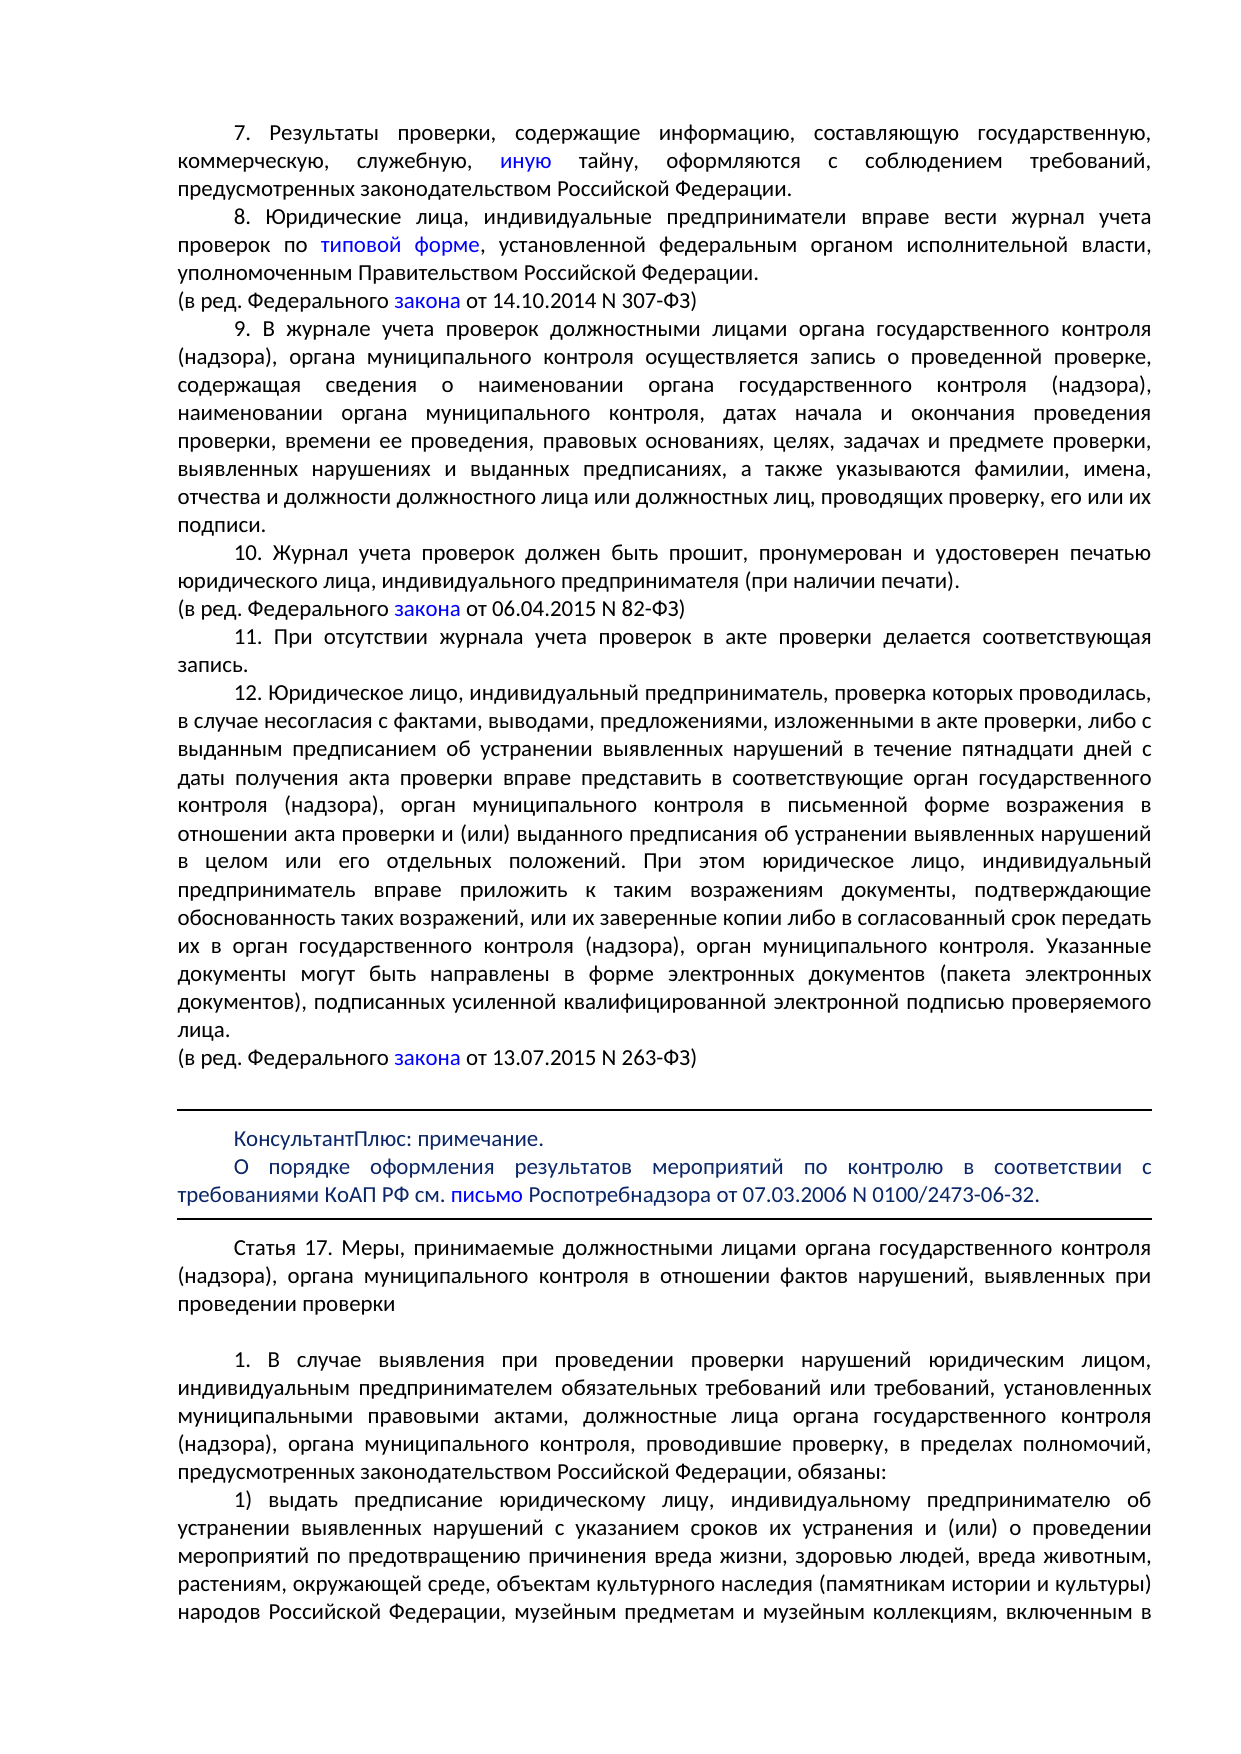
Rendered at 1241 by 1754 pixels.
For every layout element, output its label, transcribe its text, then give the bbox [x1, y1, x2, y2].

text 11. При отсутствии журнала учета проверок в акте проверки делается соответствующая запись. [177, 622, 1152, 678]
text (в ред. Федерального закона от 14.10.2014 N 307-ФЗ) [177, 286, 1152, 314]
text (в ред. Федерального закона от 13.07.2015 N 263-ФЗ) [177, 1043, 1152, 1071]
text 10. Журнал учета проверок должен быть прошит, пронумерован и удостоверен печатью юридического лица, индивидуального предпринимателя (при наличии печати). [177, 538, 1152, 594]
text 12. Юридическое лицо, индивидуальный предприниматель, проверка которых проводилась, в случае несогласия с фактами, выводами, предложениями, изложенными в акте проверки, либо с выданным предписанием об устранении выявленных нарушений в течение пятнадцати дней с даты получения акта проверки вправе представить в соответствующие орган государственного контроля (надзора), орган муниципального контроля в письменной форме возражения в отношении акта проверки и (или) выданного предписания об устранении выявленных нарушений в целом или его отдельных положений. При этом юридическое лицо, индивидуальный предприниматель вправе приложить к таким возражениям документы, подтверждающие обоснованность таких возражений, или их заверенные копии либо в согласованный срок передать их в орган государственного контроля (надзора), орган муниципального контроля. Указанные документы могут быть направлены в форме электронных документов (пакета электронных документов), подписанных усиленной квалифицированной электронной подписью проверяемого лица. [177, 678, 1152, 1043]
text 8. Юридические лица, индивидуальные предприниматели вправе вести журнал учета проверок по типовой форме, установленной федеральным органом исполнительной власти, уполномоченным Правительством Российской Федерации. [177, 202, 1152, 286]
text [177, 1485, 1152, 1625]
text 7. Результаты проверки, содержащие информацию, составляющую государственную, коммерческую, служебную, иную тайну, оформляются с соблюдением требований, предусмотренных законодательством Российской Федерации. [177, 118, 1152, 202]
text О порядке оформления результатов мероприятий по контролю в соответствии с требованиями КоАП РФ см. письмо Роспотребнадзора от 07.03.2006 N 0100/2473-06-32. [177, 1152, 1152, 1208]
text КонсультантПлюс: примечание. [177, 1124, 1152, 1152]
text Статья 17. Меры, принимаемые должностными лицами органа государственного контроля (надзора), органа муниципального контроля в отношении фактов нарушений, выявленных при проведении проверки [177, 1233, 1152, 1317]
text 1. В случае выявления при проведении проверки нарушений юридическим лицом, индивидуальным предпринимателем обязательных требований или требований, установленных муниципальными правовыми актами, должностные лица органа государственного контроля (надзора), органа муниципального контроля, проводившие проверку, в пределах полномочий, предусмотренных законодательством Российской Федерации, обязаны: [177, 1345, 1152, 1485]
text (в ред. Федерального закона от 06.04.2015 N 82-ФЗ) [177, 594, 1152, 622]
text 9. В журнале учета проверок должностными лицами органа государственного контроля (надзора), органа муниципального контроля осуществляется запись о проведенной проверке, содержащая сведения о наименовании органа государственного контроля (надзора), наименовании органа муниципального контроля, датах начала и окончания проведения проверки, времени ее проведения, правовых основаниях, целях, задачах и предмете проверки, выявленных нарушениях и выданных предписаниях, а также указываются фамилии, имена, отчества и должности должностного лица или должностных лиц, проводящих проверку, его или их подписи. [177, 314, 1152, 538]
